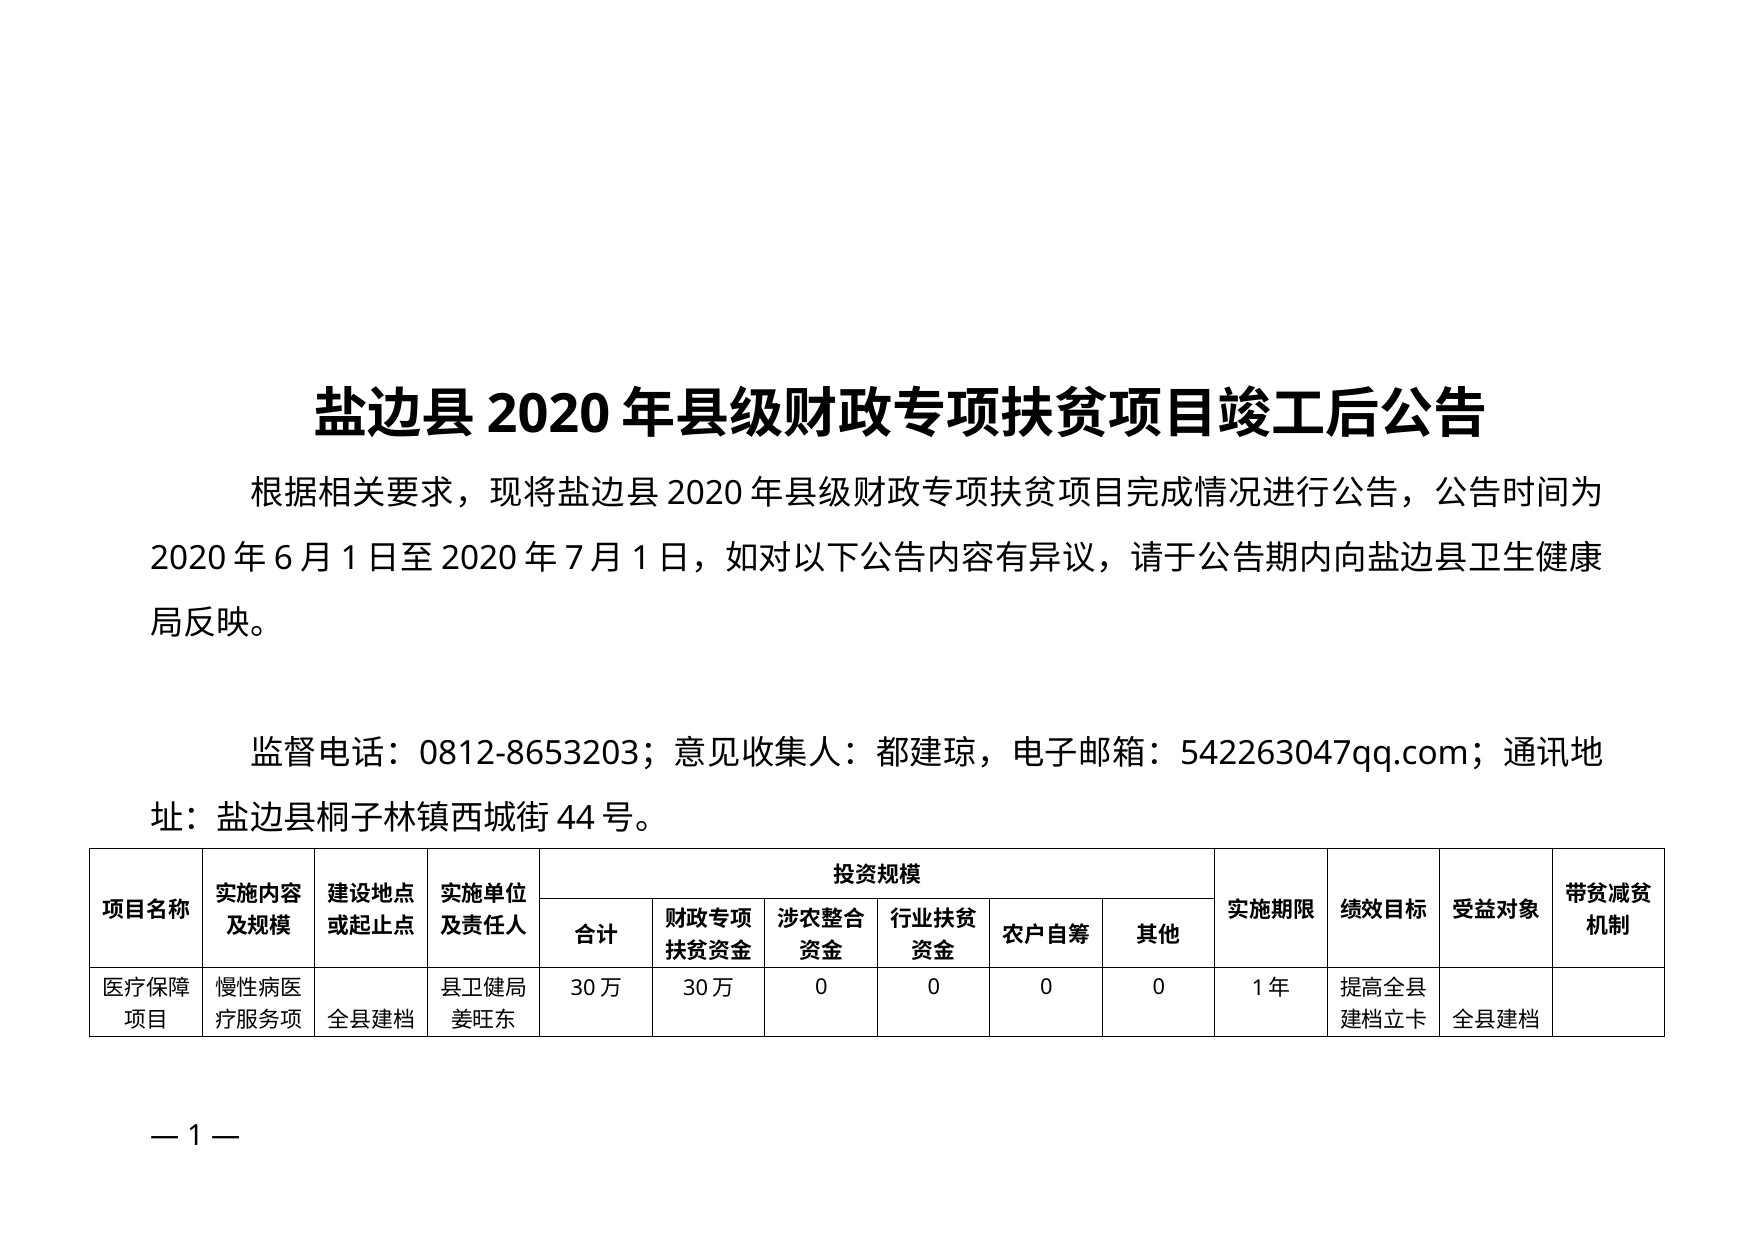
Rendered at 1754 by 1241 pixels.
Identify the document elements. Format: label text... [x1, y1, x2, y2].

table_cell 农户自筹 [990, 899, 1102, 967]
text 监督电话：0812-8653203；意见收集人：都建琼，电子邮箱：542263047qq.com；通讯地址：盐边县桐子林镇西城街44号。 [150, 718, 1604, 848]
table_cell 涉农整合资金 [765, 899, 877, 967]
table_cell 0 [1103, 968, 1214, 1036]
text 盐边县2020年县级财政专项扶贫项目竣工后公告 [150, 360, 1604, 458]
table_cell 0 [878, 968, 989, 1036]
table_cell 行业扶贫资金 [878, 899, 989, 967]
table_cell 0 [765, 968, 877, 1036]
table_cell 医疗保障项目 [90, 968, 202, 1036]
table_cell 全县建档立卡贫困户 [315, 968, 427, 1036]
table_cell 慢性病医疗服务项目 [203, 968, 314, 1036]
table_header 建设地点或起止点 [315, 849, 427, 967]
table_header 实施期限 [1215, 849, 1327, 967]
table_header 实施单位及责任人 [428, 849, 539, 967]
text 根据相关要求，现将盐边县2020年县级财政专项扶贫项目完成情况进行公告，公告时间为2020年6月1日至2020年7月1日，如对以下公告内容有异议，请于公告期内向盐边县卫生健康局反映。 [150, 458, 1604, 653]
table_cell 县卫健局 姜旺东 [428, 968, 539, 1036]
table_header 受益对象 [1440, 849, 1552, 967]
table_header 带贫减贫机制 [1553, 849, 1664, 967]
table_header 绩效目标 [1328, 849, 1439, 967]
table_cell 30万 [653, 968, 764, 1036]
table_cell 财政专项扶贫资金 [653, 899, 764, 967]
table_cell 合计 [540, 899, 652, 967]
table_cell [1553, 968, 1664, 1036]
table_header 项目名称 [90, 849, 202, 967]
table_header 实施内容及规模 [203, 849, 314, 967]
table_cell 提高全县建档立卡户慢性病的医疗质量 [1328, 968, 1439, 1036]
table_cell 全县建档立卡贫困户 [1440, 968, 1552, 1036]
table_header 投资规模 [540, 849, 1214, 898]
table_cell 30万 [540, 968, 652, 1036]
table_cell 其他 [1103, 899, 1214, 967]
table_cell 1年 [1215, 968, 1327, 1036]
table_cell 0 [990, 968, 1102, 1036]
